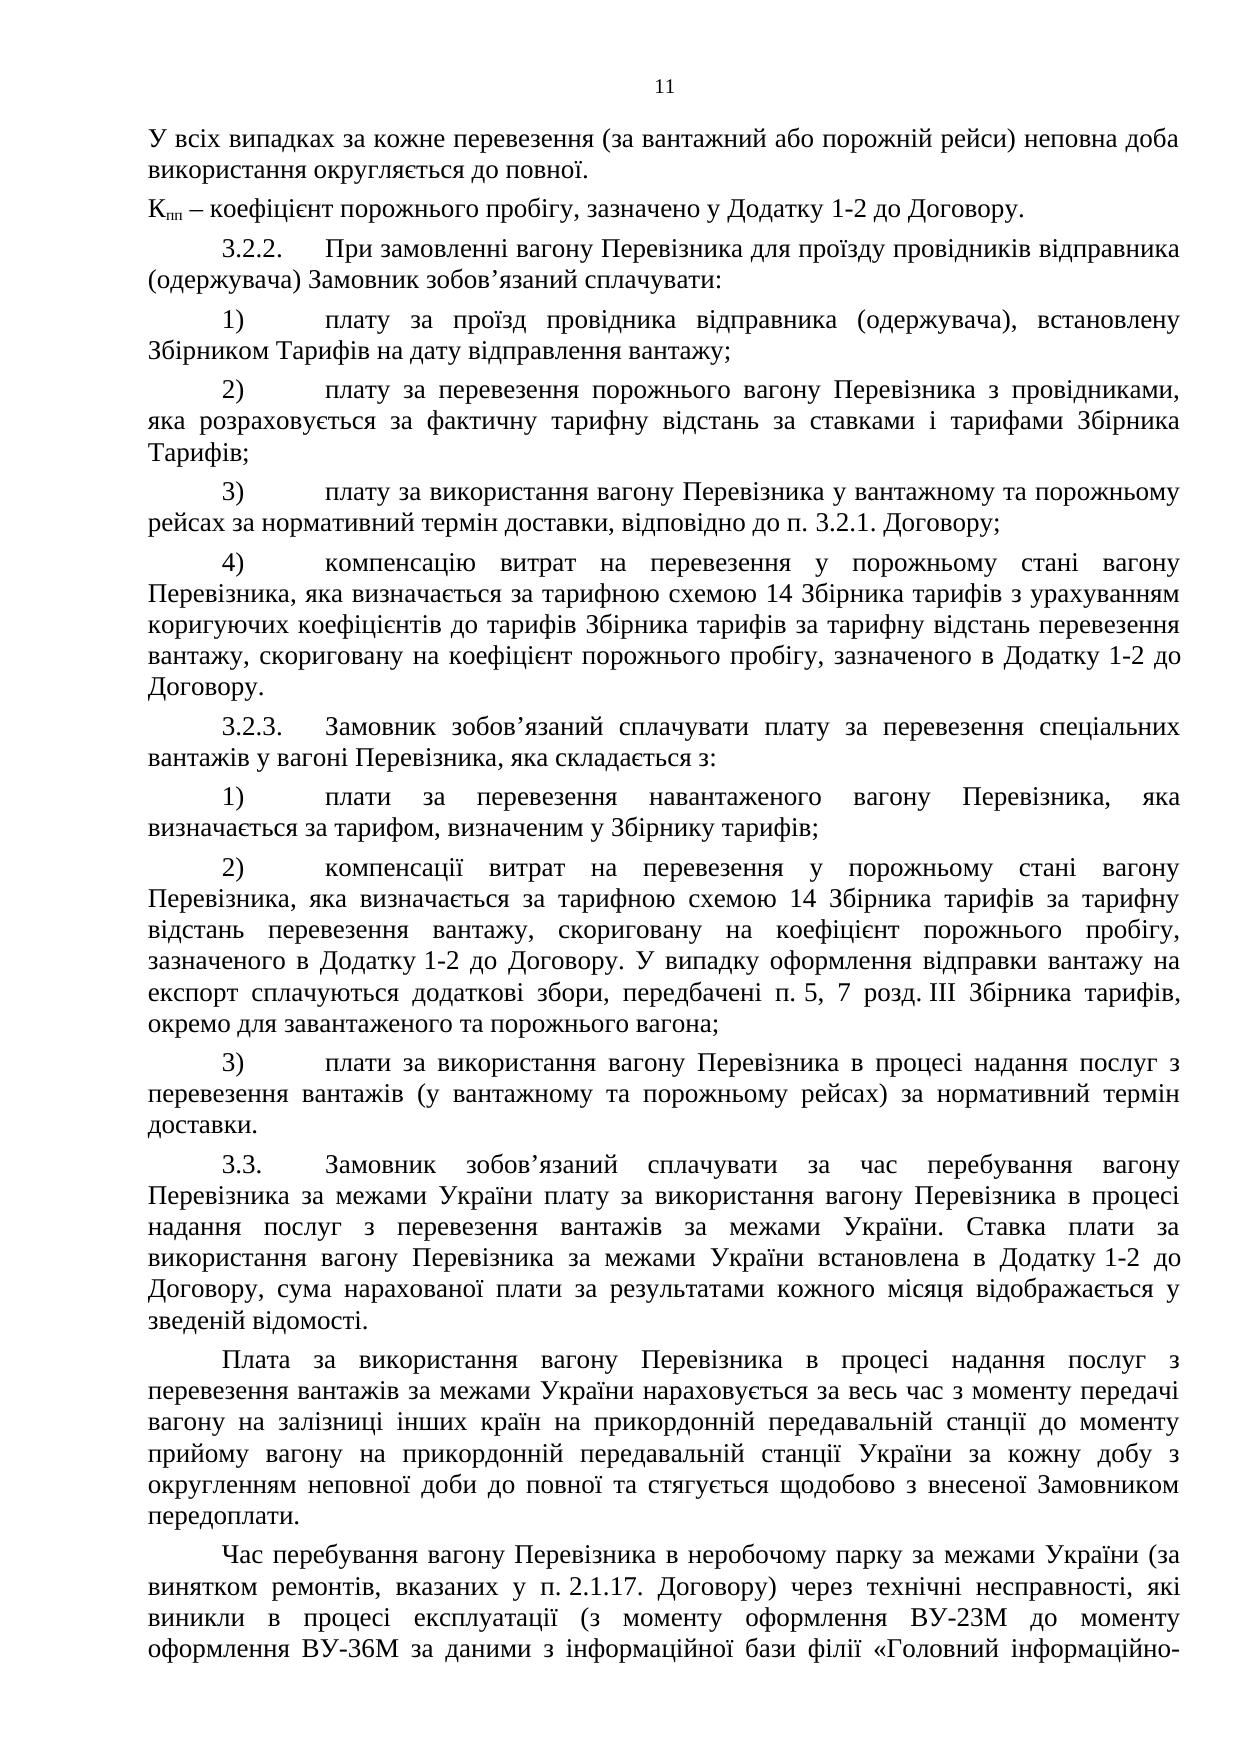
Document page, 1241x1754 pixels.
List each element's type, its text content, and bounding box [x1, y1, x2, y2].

list плати за використання вагону Перевізника в процесі надання послуг з перевезення вантажів (у вантажному та порожньому рейсах) за нормативний термін доставки. [148, 1046, 1181, 1140]
list Замовник зобов’язаний сплачувати плату за перевезення спеціальних вантажів у вагоні Перевізника, яка складається з: [148, 710, 1181, 772]
list При замовленні вагону Перевізника для проїзду провідників відправника (одержувача) Замовник зобов’язаний сплачувати: [148, 232, 1181, 294]
list плату за перевезення порожнього вагону Перевізника з провідниками, яка розраховується за фактичну тарифну відстань за ставками і тарифами Збірника Тарифів; [148, 373, 1181, 467]
list плату за використання вагону Перевізника у вантажному та порожньому рейсах за нормативний термін доставки, відповідно до п. 3.2.1. Договору; [148, 475, 1181, 537]
list Кпп – коефіцієнт порожнього пробігу, зазначено у Додатку 1-2 до Договору. [148, 193, 1181, 224]
list Замовник зобов’язаний сплачувати за час перебування вагону Перевізника за межами України плату за використання вагону Перевізника в процесі надання послуг з перевезення вантажів за межами України. Ставка плати за використання вагону Перевізника за межами України встановлена в Додатку 1-2 до Договору, сума нарахованої плати за результатами кожного місяця відображається у зведеній відомості. [148, 1148, 1181, 1335]
list компенсації витрат на перевезення у порожньому стані вагону Перевізника, яка визначається за тарифною схемою 14 Збірника тарифів за тарифну відстань перевезення вантажу, скориговану на коефіцієнт порожнього пробігу, зазначеного в Додатку 1-2 до Договору. У випадку оформлення відправки вантажу на експорт сплачуються додаткові збори, передбачені п. 5, 7 розд. ІІІ Збірника тарифів, окремо для завантаженого та порожнього вагона; [148, 851, 1181, 1038]
list У всіх випадках за кожне перевезення (за вантажний або порожній рейси) неповна доба використання округляється до повної. [148, 122, 1181, 184]
list Плата за використання вагону Перевізника в процесі надання послуг з перевезення вантажів за межами України нараховується за весь час з моменту передачі вагону на залізниці інших країн на прикордонній передавальній станції до моменту прийому вагону на прикордонній передавальній станції України за кожну добу з округленням неповної доби до повної та стягується щодобово з внесеної Замовником передоплати. [148, 1343, 1181, 1530]
list плату за проїзд провідника відправника (одержувача), встановлену Збірником Тарифів на дату відправлення вантажу; [148, 303, 1181, 365]
list компенсацію витрат на перевезення у порожньому стані вагону Перевізника, яка визначається за тарифною схемою 14 Збірника тарифів з урахуванням коригуючих коефіцієнтів до тарифів Збірника тарифів за тарифну відстань перевезення вантажу, скориговану на коефіцієнт порожнього пробігу, зазначеного в Додатку 1-2 до Договору. [148, 546, 1181, 701]
list плати за перевезення навантаженого вагону Перевізника, яка визначається за тарифом, визначеним у Збірнику тарифів; [148, 780, 1181, 843]
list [148, 1538, 1181, 1663]
